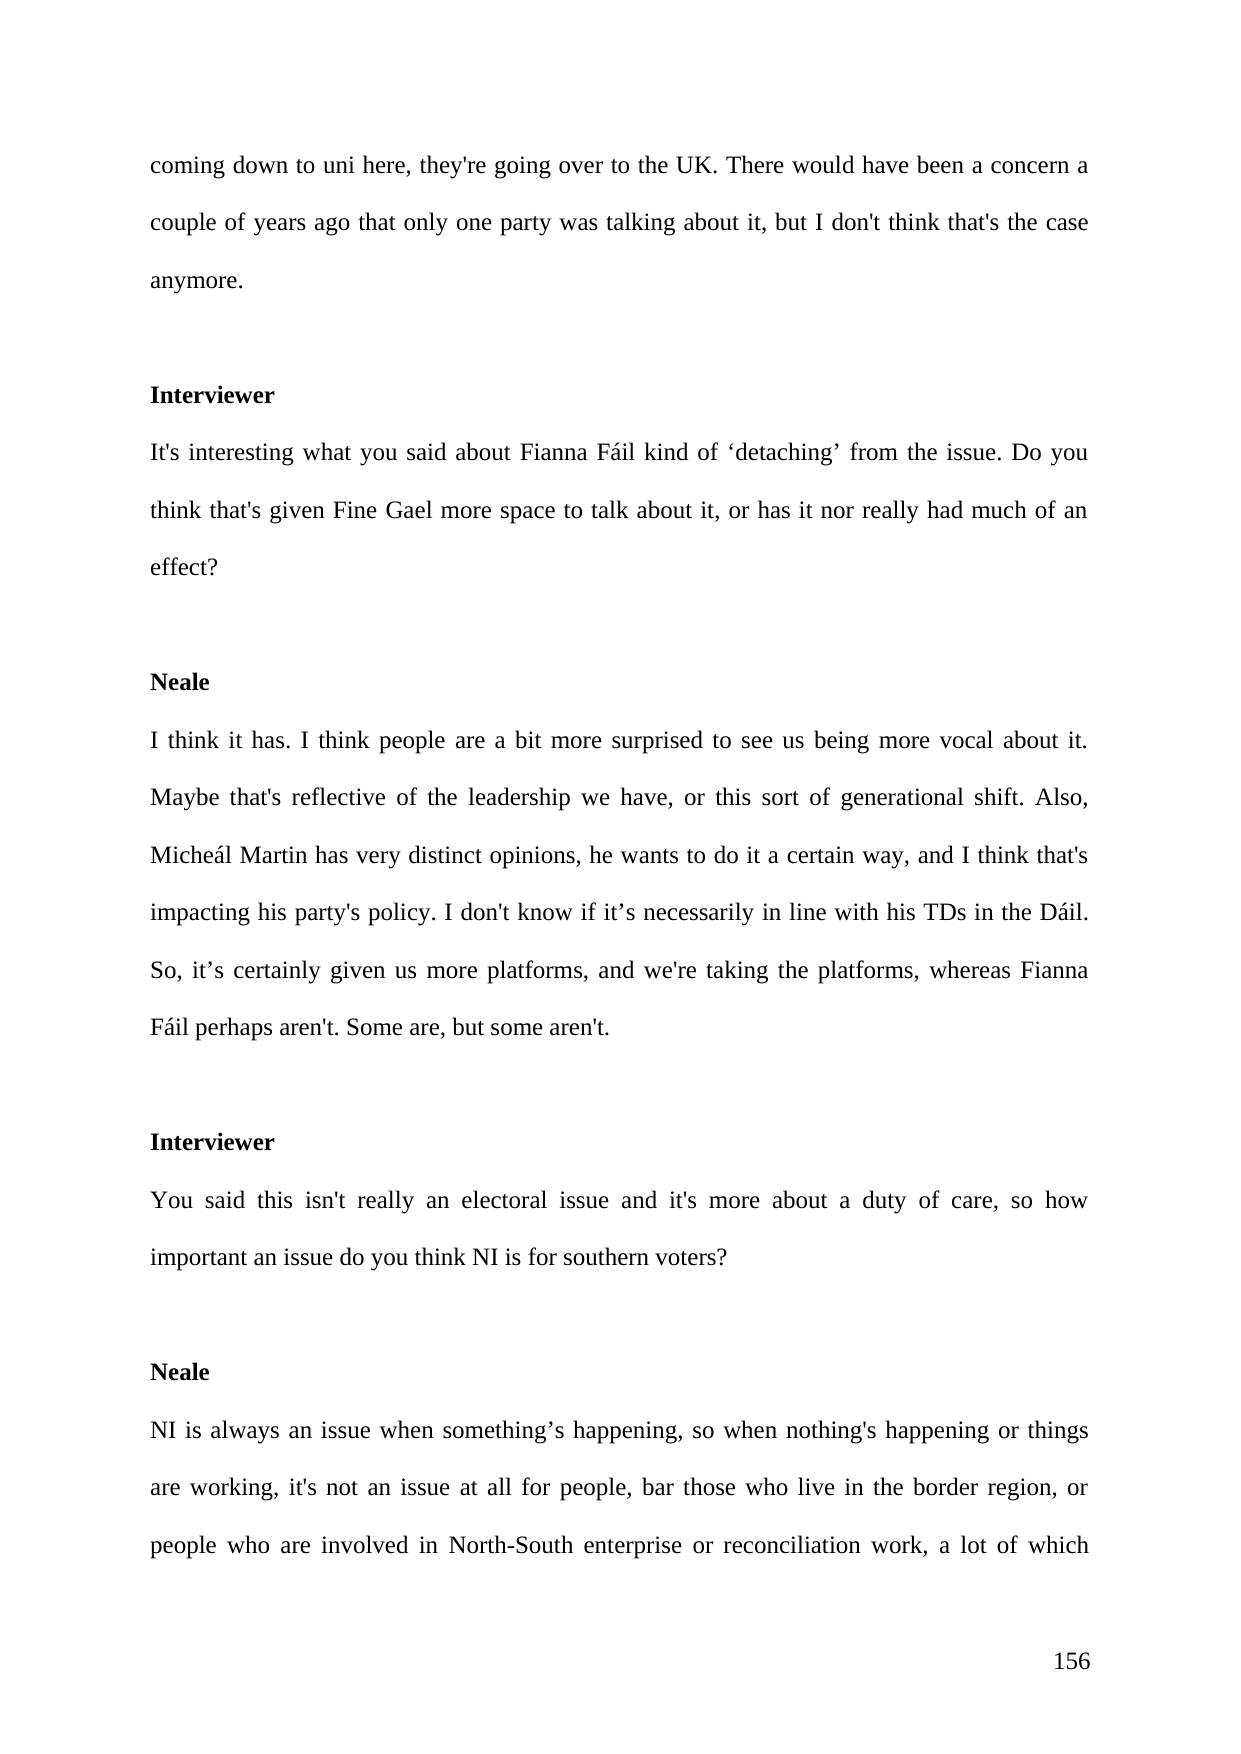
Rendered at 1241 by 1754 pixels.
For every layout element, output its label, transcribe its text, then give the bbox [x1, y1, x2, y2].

text You said this isn't really an electoral issue and it's more about a duty of care, so how important an issue do you think NI is for southern voters? [150, 1185, 1090, 1271]
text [150, 1415, 1090, 1559]
text Interviewer [150, 1127, 1090, 1156]
text Neale [150, 1357, 1090, 1386]
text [150, 150, 1090, 294]
text Neale [150, 667, 1090, 696]
text It's interesting what you said about Fianna Fáil kind of ‘detaching’ from the issue. Do you think that's given Fine Gael more space to talk about it, or has it nor really had much of an effect? [150, 437, 1090, 581]
text I think it has. I think people are a bit more surprised to see us being more vocal about it. Maybe that's reflective of the leadership we have, or this sort of generational shift. Also, Micheál Martin has very distinct opinions, he wants to do it a certain way, and I think that's impacting his party's policy. I don't know if it’s necessarily in line with his TDs in the Dáil. So, it’s certainly given us more platforms, and we're taking the platforms, whereas Fianna Fáil perhaps aren't. Some are, but some aren't. [150, 725, 1090, 1041]
text Interviewer [150, 380, 1090, 409]
